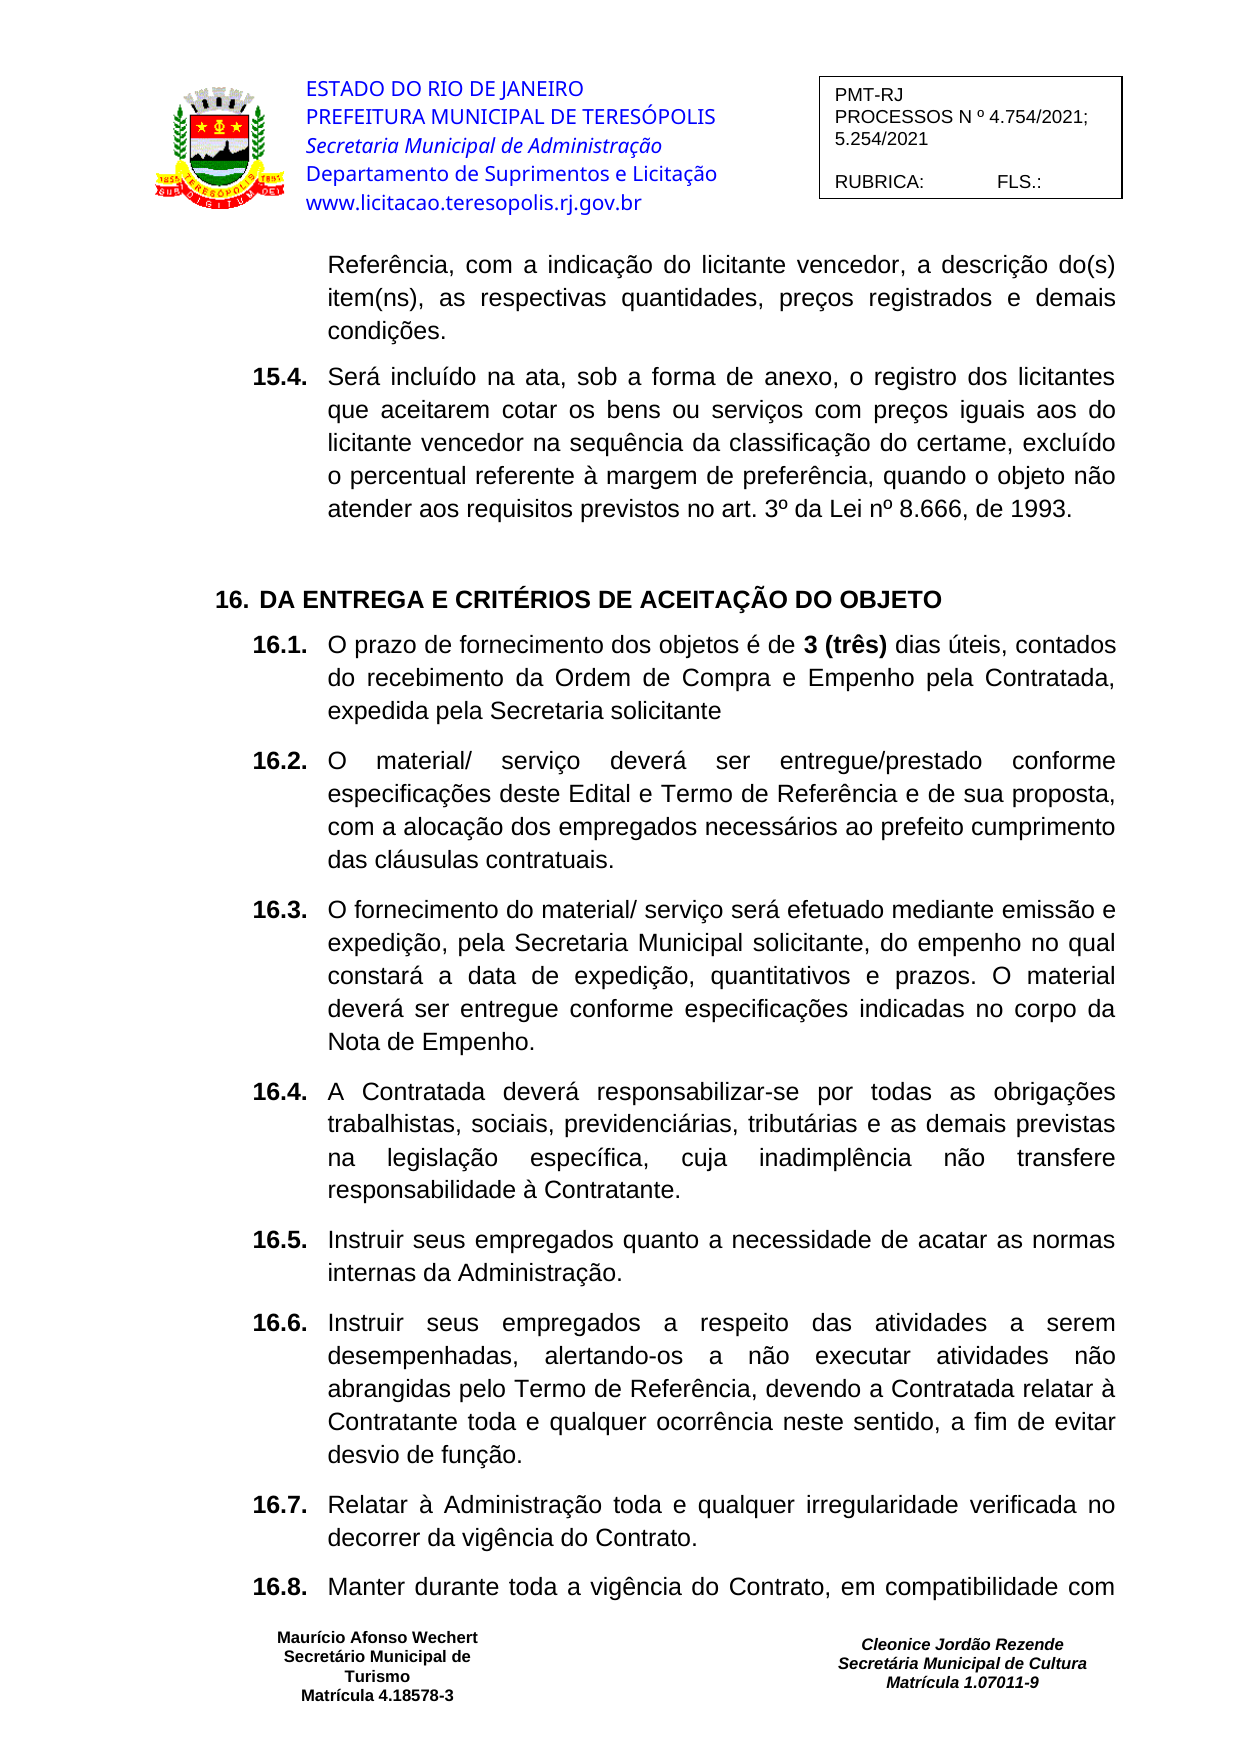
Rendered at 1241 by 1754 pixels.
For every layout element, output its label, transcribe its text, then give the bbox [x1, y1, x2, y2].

list Instruir seus empregados a respeito das atividades a serem desempenhadas, alertando-os a não executar atividades não abrangidas pelo Termo de Referência, devendo a Contratada relatar à Contratante toda e qualquer ocorrência neste sentido, a fim de evitar desvio de função. [252, 1308, 1117, 1469]
picture [155, 87, 285, 209]
list Será incluído na ata, sob a forma de anexo, o registro dos licitantes que aceitarem cotar os bens ou serviços com preços iguais aos do licitante vencedor na sequência da classificação do certame, excluído o percentual referente à margem de preferência, quando o objeto não atender aos requisitos previstos no art. 3º da Lei nº 8.666, de 1993. [252, 362, 1117, 522]
list O prazo de fornecimento dos objetos é de 3 (três) dias úteis, contados do recebimento da Ordem de Compra e Empenho pela Contratada, expedida pela Secretaria solicitante [252, 630, 1117, 725]
list DA ENTREGA E CRITÉRIOS DE ACEITAÇÃO DO OBJETO [215, 585, 1117, 613]
list O fornecimento do material/ serviço será efetuado mediante emissão e expedição, pela Secretaria Municipal solicitante, do empenho no qual constará a data de expedição, quantitativos e prazos. O material deverá ser entregue conforme especificações indicadas no corpo da Nota de Empenho. [252, 895, 1117, 1056]
list Relatar à Administração toda e qualquer irregularidade verificada no decorrer da vigência do Contrato. [252, 1490, 1117, 1551]
list Instruir seus empregados quanto a necessidade de acatar as normas internas da Administração. [252, 1225, 1117, 1287]
list A Contratada deverá responsabilizar-se por todas as obrigações trabalhistas, sociais, previdenciárias, tributárias e as demais previstas na legislação específica, cuja inadimplência não transfere responsabilidade à Contratante. [252, 1076, 1117, 1204]
list O material/ serviço deverá ser entregue/prestado conforme especificações deste Edital e Termo de Referência e de sua proposta, com a alocação dos empregados necessários ao prefeito cumprimento das cláusulas contratuais. [252, 746, 1117, 874]
